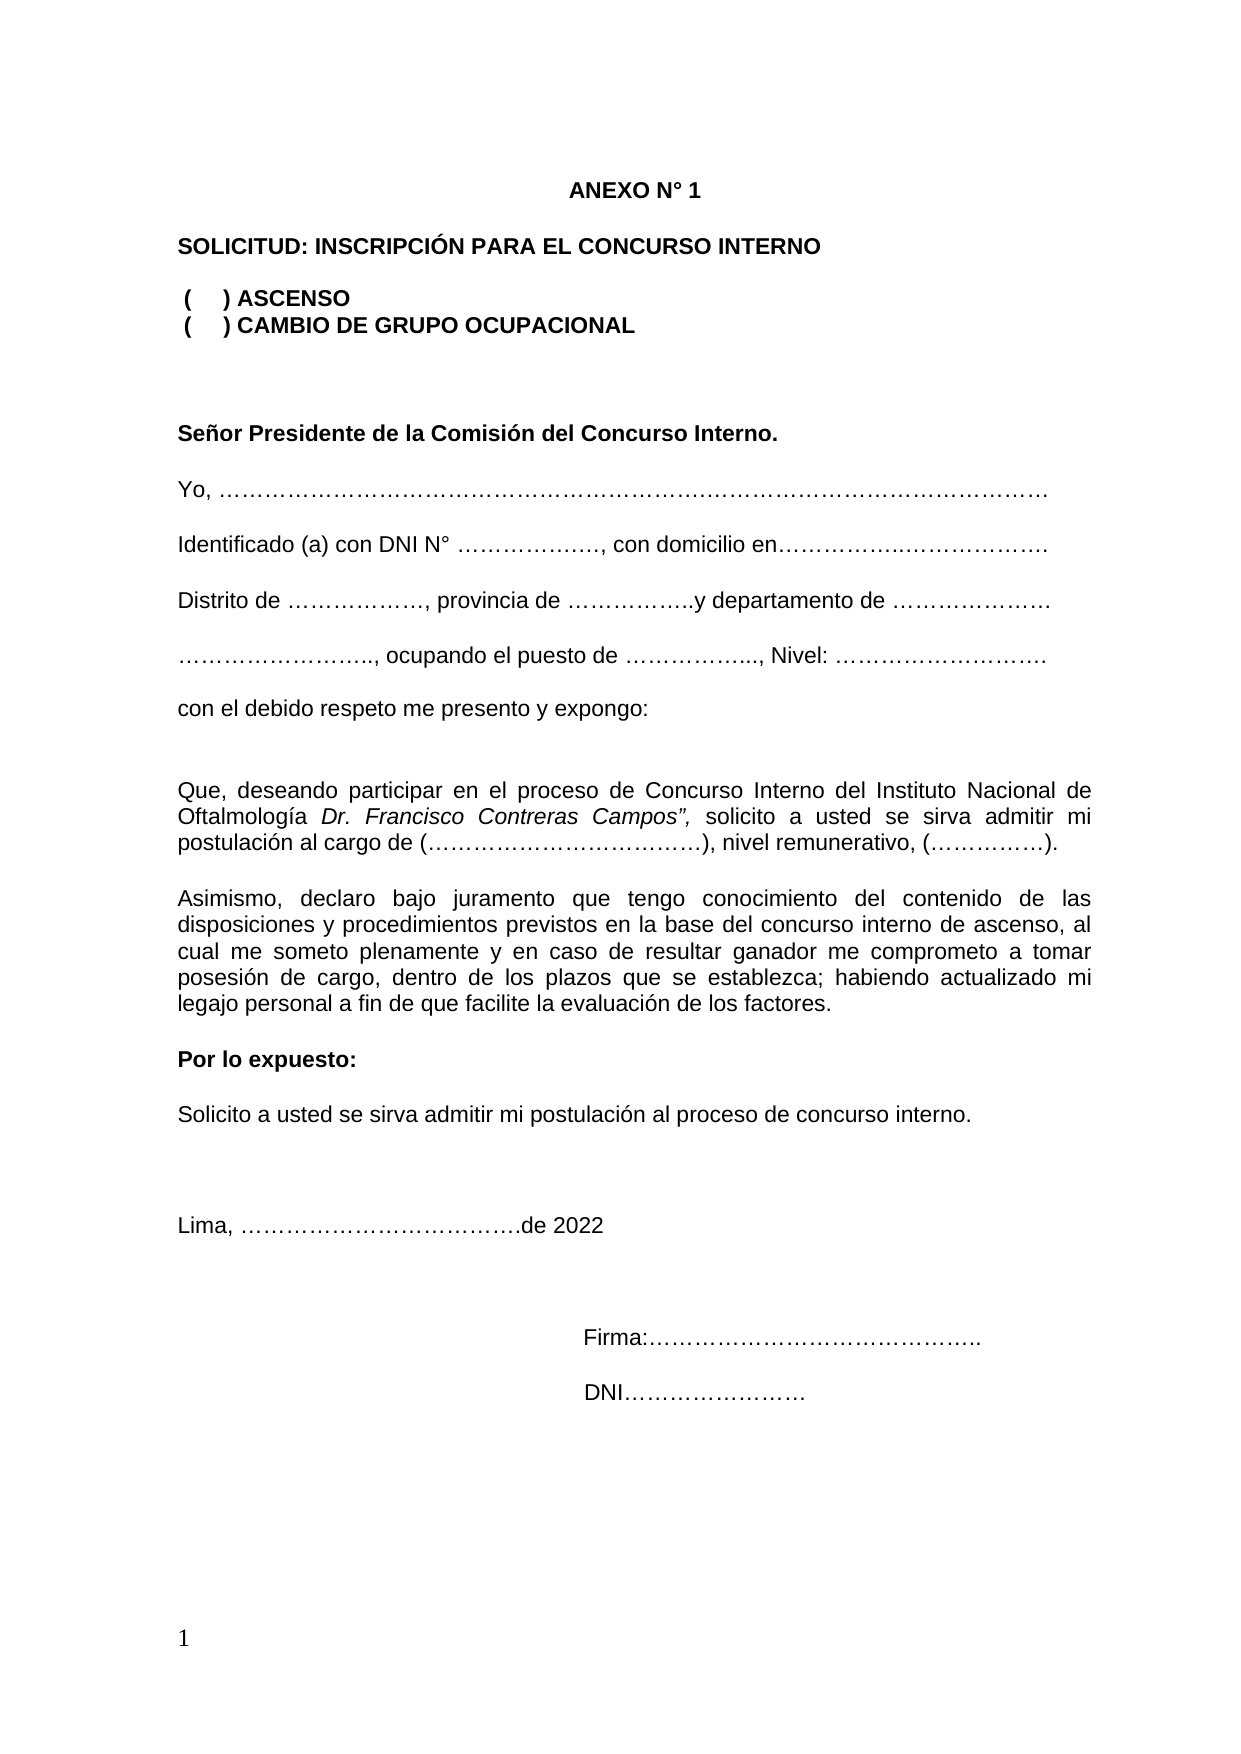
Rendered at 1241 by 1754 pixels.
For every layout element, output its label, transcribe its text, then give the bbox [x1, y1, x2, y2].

text ( ) ASCENSO [177, 285, 1092, 312]
text Yo, ……………………………………………………….……………………………………… [177, 476, 1092, 502]
text ( ) CAMBIO DE GRUPO OCUPACIONAL [177, 312, 1092, 338]
text Por lo expuesto: [177, 1046, 1092, 1072]
text Asimismo, declaro bajo juramento que tengo conocimiento del contenido de las disposiciones y procedimientos previstos en la base del concurso interno de ascenso, al cual me someto plenamente y en caso de resultar ganador me comprometo a tomar posesión de cargo, dentro de los plazos que se establezca; habiendo actualizado mi legajo personal a fin de que facilite la evaluación de los factores. [177, 885, 1092, 1017]
text ANEXO N° 1 [177, 177, 1092, 203]
text Distrito de ………………, provincia de ……………..y departamento de ………………… [177, 587, 1092, 613]
text Identificado (a) con DNI N° …………….…, con domicilio en……………..………………. [177, 531, 1092, 557]
text …………………….., ocupando el puesto de ……………..., Nivel: ………………………. con el debido respeto me presento y expongo: [177, 642, 1092, 721]
text Solicito a usted se sirva admitir mi postulación al proceso de concurso interno. [177, 1101, 1092, 1128]
text Firma:…………………………………….. [177, 1323, 1092, 1350]
text Que, deseando participar en el proceso de Concurso Interno del Instituto Nacional de Oftalmología Dr. Francisco Contreras Campos”, solicito a usted se sirva admitir mi postulación al cargo de (………………………………), nivel remunerativo, (……………). [177, 777, 1092, 856]
text Lima, ……………………………….de 2022 [177, 1212, 1092, 1239]
text DNI…………………… [177, 1379, 1092, 1405]
text Señor Presidente de la Comisión del Concurso Interno. [177, 420, 1092, 446]
text SOLICITUD: INSCRIPCIÓN PARA EL CONCURSO INTERNO [177, 233, 1092, 259]
